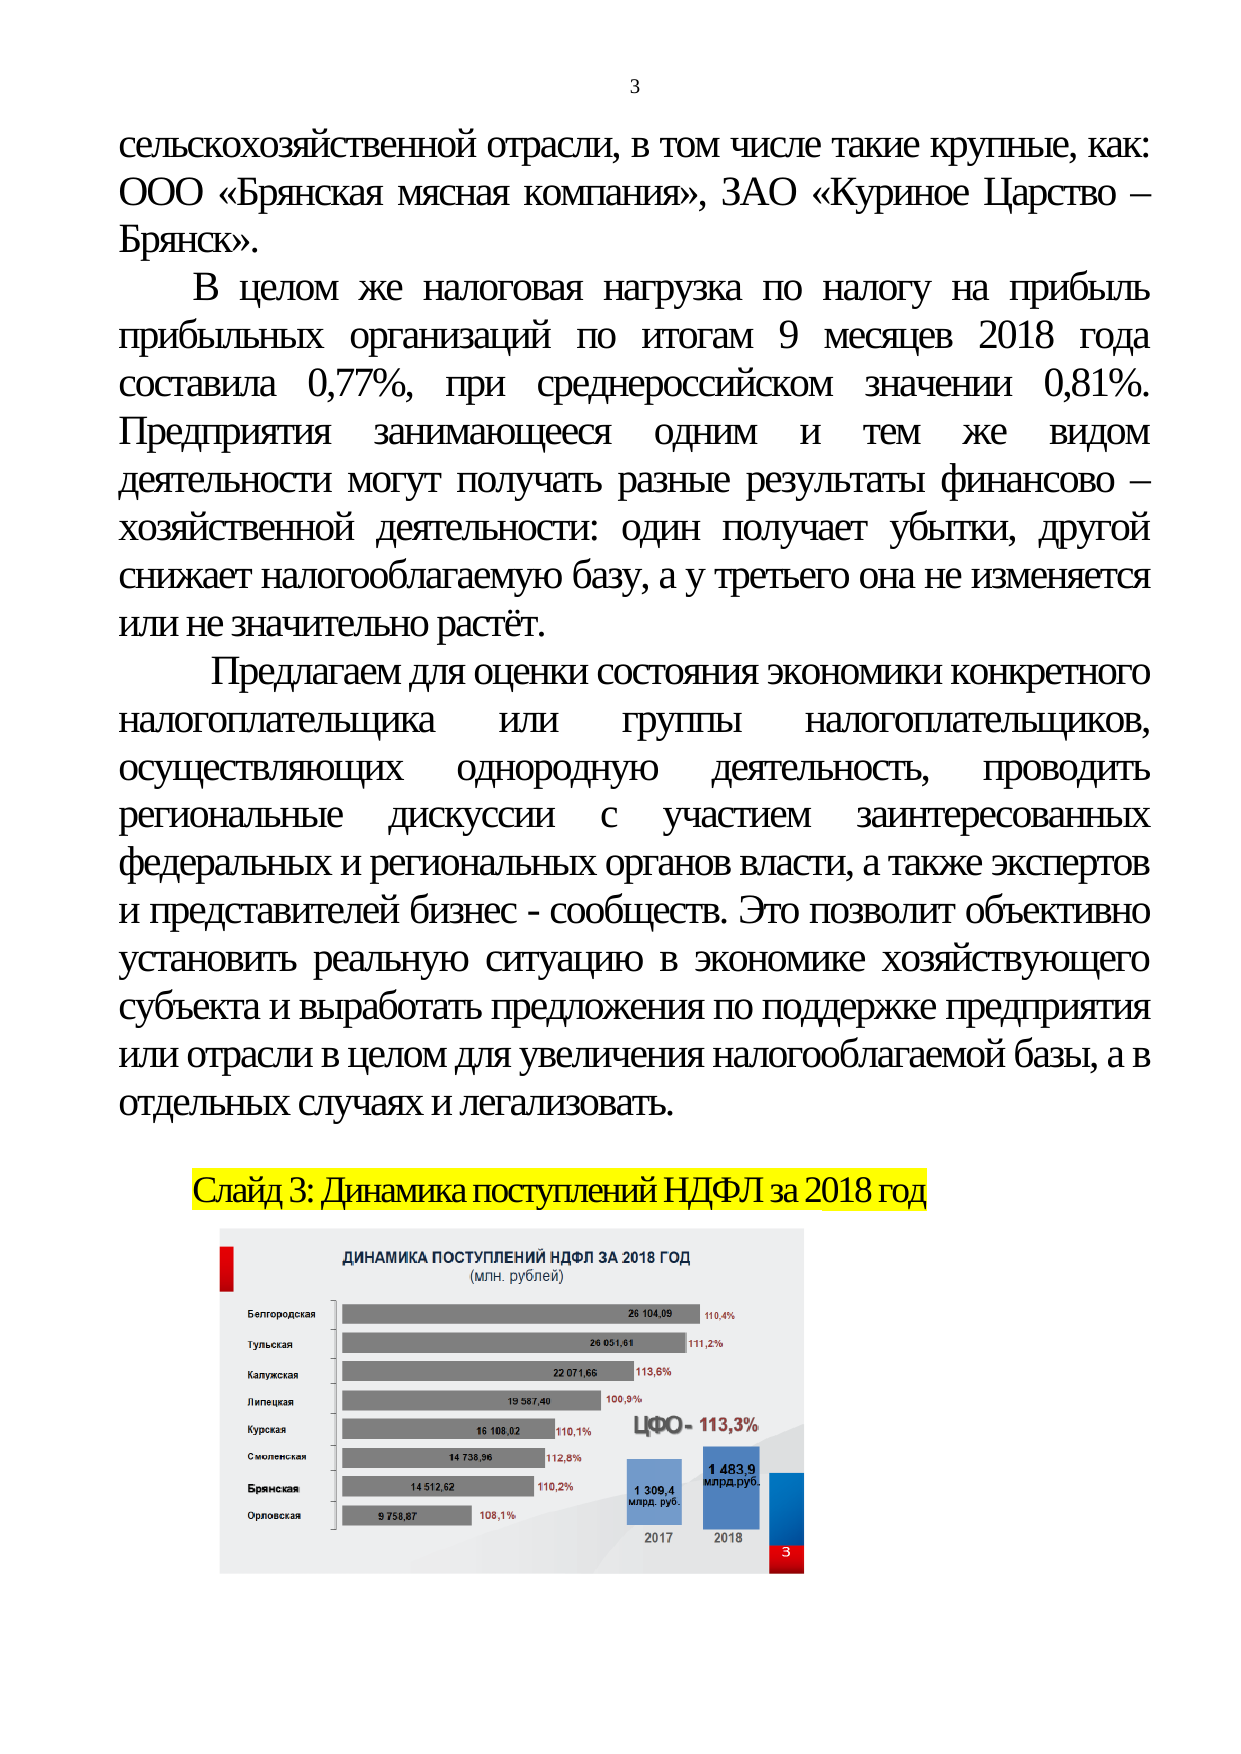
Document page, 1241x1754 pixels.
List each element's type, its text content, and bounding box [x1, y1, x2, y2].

text Слайд 3: Динамика поступлений НДФЛ за 2018 год [118, 1167, 1152, 1211]
picture [192, 1210, 822, 1587]
text В целом же налоговая нагрузка по налогу на прибыль прибыльных организаций по итогам 9 месяцев 2018 года составила 0,77%, при среднероссийском значении 0,81%. Предприятия занимающееся одним и тем же видом деятельности могут получать разные результаты финансово – хозяйственной деятельности: один получает убытки, другой снижает налогооблагаемую базу, а у третьего она не изменяется или не значительно растёт. [118, 262, 1152, 645]
text Предлагаем для оценки состояния экономики конкретного налогоплательщика или группы налогоплательщиков, осуществляющих однородную деятельность, проводить региональные дискуссии с участием заинтересованных федеральных и региональных органов власти, а также экспертов и представителей бизнес - сообществ. Это позволит объективно установить реальную ситуацию в экономике хозяйствующего субъекта и выработать предложения по поддержке предприятия или отрасли в целом для увеличения налогооблагаемой базы, а в отдельных случаях и легализовать. [118, 645, 1152, 1124]
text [118, 118, 1152, 262]
